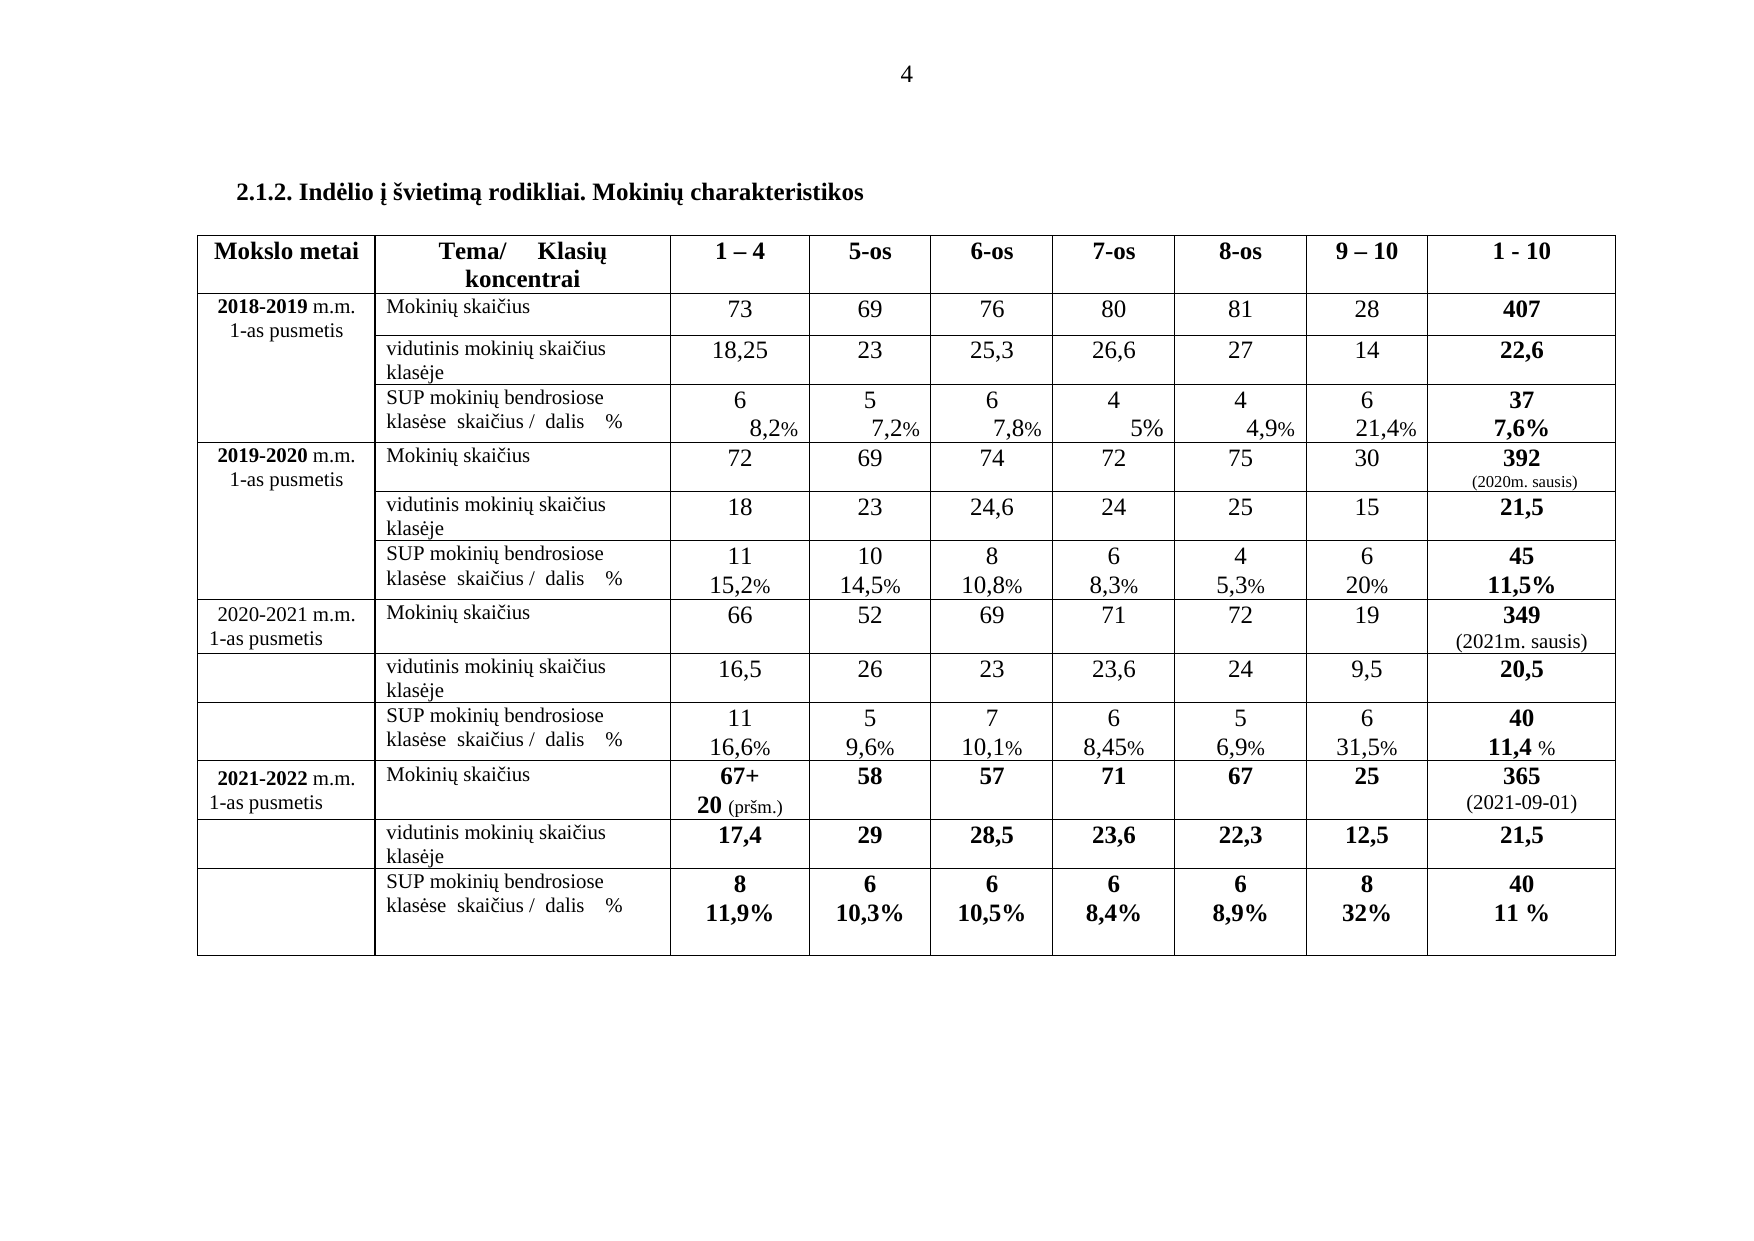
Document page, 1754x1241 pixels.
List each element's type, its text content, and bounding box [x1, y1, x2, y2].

table_cell 17,4 [671, 820, 809, 868]
table_cell 8 11,9% [671, 869, 809, 955]
table_header 7-os [1053, 236, 1174, 293]
table_cell 71 [1053, 600, 1174, 653]
table_cell 37 7,6% [1428, 385, 1615, 442]
table_cell Mokinių skaičius [376, 294, 670, 334]
table_cell 66 [671, 600, 809, 653]
table_cell Mokinių skaičius [376, 443, 670, 491]
table_cell 6 8,3% [1053, 541, 1174, 599]
table_cell 6 20% [1307, 541, 1427, 599]
table_cell 5 6,9% [1175, 703, 1306, 760]
table_cell 5 9,6% [810, 703, 930, 760]
table_cell 4 5,3% [1175, 541, 1306, 599]
table_header Tema/ Klasių koncentrai [376, 236, 670, 293]
table_cell 6 8,2% [671, 385, 809, 442]
table_cell 72 [1175, 600, 1306, 653]
table_cell 6 21,4% [1307, 385, 1427, 442]
table_cell 30 [1307, 443, 1427, 491]
table_cell 19 [1307, 600, 1427, 653]
table_cell 25 [1307, 761, 1427, 819]
table_cell 8 32% [1307, 869, 1427, 955]
table_cell 9,5 [1307, 654, 1427, 702]
table_cell 52 [810, 600, 930, 653]
table_cell 6 8,45% [1053, 703, 1174, 760]
table_cell 69 [931, 600, 1052, 653]
table_cell [198, 869, 374, 955]
table_cell 6 31,5% [1307, 703, 1427, 760]
table_cell 26,6 [1053, 336, 1174, 384]
table_cell 10 14,5% [810, 541, 930, 599]
table_cell 25 [1175, 492, 1306, 540]
table_cell 8 10,8% [931, 541, 1052, 599]
table_cell 2020-2021 m.m. 1-as pusmetis [198, 600, 374, 653]
table_cell 15 [1307, 492, 1427, 540]
table_header 5-os [810, 236, 930, 293]
table_cell 74 [931, 443, 1052, 491]
table_cell 16,5 [671, 654, 809, 702]
table_cell 40 11 % [1428, 869, 1615, 955]
table_cell 26 [810, 654, 930, 702]
table_cell 76 [931, 294, 1052, 334]
table_cell 72 [671, 443, 809, 491]
table_cell 24,6 [931, 492, 1052, 540]
table_cell SUP mokinių bendrosiose klasėse skaičius / dalis % [376, 541, 670, 599]
table_cell 23 [810, 336, 930, 384]
table_header 8-os [1175, 236, 1306, 293]
table_cell 6 8,9% [1175, 869, 1306, 955]
table_cell 27 [1175, 336, 1306, 384]
table_cell 69 [810, 294, 930, 334]
table_cell 40 11,4 % [1428, 703, 1615, 760]
table_cell 4 5% [1053, 385, 1174, 442]
table_cell 71 [1053, 761, 1174, 819]
table_cell 392 (2020m. sausis) [1428, 443, 1615, 491]
table_cell 67+ 20 (pršm.) [671, 761, 809, 819]
table_cell 25,3 [931, 336, 1052, 384]
table_header 1 – 4 [671, 236, 809, 293]
table_cell 23,6 [1053, 654, 1174, 702]
table_cell 73 [671, 294, 809, 334]
table_cell 80 [1053, 294, 1174, 334]
table_header 1 - 10 [1428, 236, 1615, 293]
table_cell [198, 703, 374, 760]
table_cell [198, 820, 374, 868]
table_cell vidutinis mokinių skaičius klasėje [376, 336, 670, 384]
table_cell SUP mokinių bendrosiose klasėse skaičius / dalis % [376, 869, 670, 955]
table_cell Mokinių skaičius [376, 761, 670, 819]
table_cell vidutinis mokinių skaičius klasėje [376, 820, 670, 868]
table_cell 23 [931, 654, 1052, 702]
table_cell 45 11,5% [1428, 541, 1615, 599]
table_cell 6 8,4% [1053, 869, 1174, 955]
table_cell 81 [1175, 294, 1306, 334]
table_cell 2018-2019 m.m. 1-as pusmetis [198, 294, 374, 442]
table_header 6-os [931, 236, 1052, 293]
table_cell 407 [1428, 294, 1615, 334]
table_header Mokslo metai [198, 236, 374, 293]
table_cell 7 10,1% [931, 703, 1052, 760]
table_cell [198, 654, 374, 702]
table_cell 6 7,8% [931, 385, 1052, 442]
table_cell 14 [1307, 336, 1427, 384]
table_cell 57 [931, 761, 1052, 819]
table_cell Mokinių skaičius [376, 600, 670, 653]
table_cell vidutinis mokinių skaičius klasėje [376, 654, 670, 702]
table_cell 6 10,3% [810, 869, 930, 955]
table_cell 72 [1053, 443, 1174, 491]
text 2.1.2. Indėlio į švietimą rodikliai. Mokinių charakteristikos [118, 177, 1695, 206]
table_cell 6 10,5% [931, 869, 1052, 955]
table_cell 23 [810, 492, 930, 540]
table_cell 24 [1053, 492, 1174, 540]
table_cell 24 [1175, 654, 1306, 702]
table_cell 18,25 [671, 336, 809, 384]
table_cell 21,5 [1428, 820, 1615, 868]
table_cell 21,5 [1428, 492, 1615, 540]
table_cell vidutinis mokinių skaičius klasėje [376, 492, 670, 540]
table_cell 2019-2020 m.m. 1-as pusmetis [198, 443, 374, 599]
table_cell 67 [1175, 761, 1306, 819]
table_cell 28 [1307, 294, 1427, 334]
table_cell 22,6 [1428, 336, 1615, 384]
table_cell 5 7,2% [810, 385, 930, 442]
table_cell 29 [810, 820, 930, 868]
table_cell SUP mokinių bendrosiose klasėse skaičius / dalis % [376, 385, 670, 442]
table_cell 69 [810, 443, 930, 491]
table_cell 11 15,2% [671, 541, 809, 599]
table_cell SUP mokinių bendrosiose klasėse skaičius / dalis % [376, 703, 670, 760]
table_cell 365 (2021-09-01) [1428, 761, 1615, 819]
table_cell 11 16,6% [671, 703, 809, 760]
table_cell 58 [810, 761, 930, 819]
table_header 9 – 10 [1307, 236, 1427, 293]
table_cell 75 [1175, 443, 1306, 491]
table_cell 349 (2021m. sausis) [1428, 600, 1615, 653]
table_cell 4 4,9% [1175, 385, 1306, 442]
table_cell 12,5 [1307, 820, 1427, 868]
table_cell 2021-2022 m.m. 1-as pusmetis [198, 761, 374, 819]
table_cell 28,5 [931, 820, 1052, 868]
table_cell 18 [671, 492, 809, 540]
table_cell 22,3 [1175, 820, 1306, 868]
table_cell 23,6 [1053, 820, 1174, 868]
table_cell 20,5 [1428, 654, 1615, 702]
